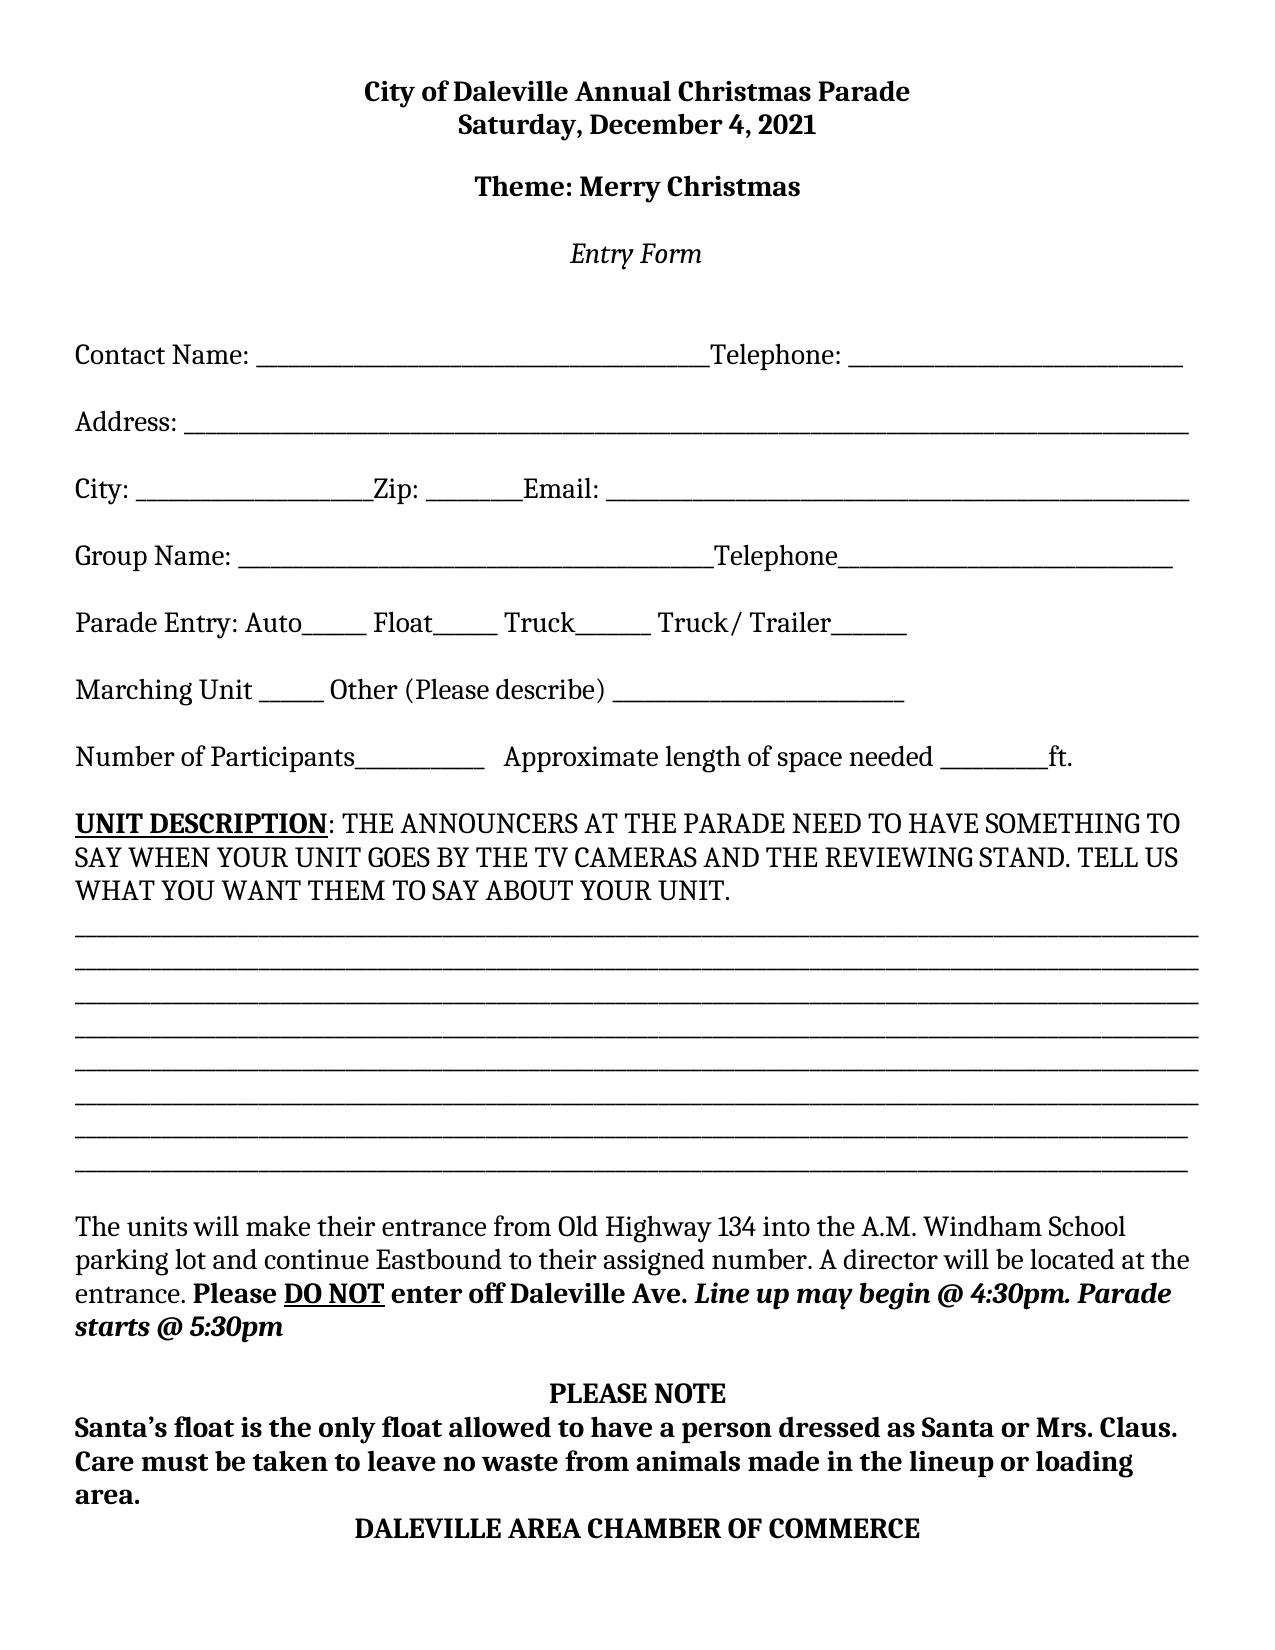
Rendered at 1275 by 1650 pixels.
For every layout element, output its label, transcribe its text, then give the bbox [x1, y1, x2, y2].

text Contact Name: __________________________________________Telephone: _______________________________ [75, 338, 1200, 371]
text ________________________________________________________________________________________________________ [75, 1042, 1200, 1076]
text Group Name: ____________________________________________Telephone_______________________________ [75, 539, 1200, 573]
text Saturday, December 4, 2021 [75, 108, 1200, 142]
text Santa’s float is the only float allowed to have a person dressed as Santa or Mrs. Claus. Care must be taken to leave no waste from animals made in the lineup or loading area. [75, 1411, 1200, 1512]
text ________________________________________________________________________________________________________ [75, 942, 1200, 975]
text Address: _____________________________________________________________________________________________ [75, 405, 1200, 438]
text Marching Unit ______ Other (Please describe) ___________________________ [75, 673, 1200, 707]
text parking lot and continue Eastbound to their assigned number. A director will be located at the entrance. Please DO NOT enter off Daleville Ave. Line up may begin @ 4:30pm. Parade starts @ 5:30pm [75, 1243, 1200, 1344]
text City: ______________________Zip: _________Email: ______________________________________________________ [75, 472, 1200, 506]
text _______________________________________________________________________________________________________ [75, 1143, 1200, 1176]
text UNIT DESCRIPTION: THE ANNOUNCERS AT THE PARADE NEED TO HAVE SOMETHING TO SAY WHEN YOUR UNIT GOES BY THE TV CAMERAS AND THE REVIEWING STAND. TELL US WHAT YOU WANT THEM TO SAY ABOUT YOUR UNIT. ________________________________________________________________________________________________________ [75, 807, 1200, 942]
text Entry Form [75, 237, 1200, 271]
text PLEASE NOTE [75, 1378, 1200, 1411]
text Parade Entry: Auto______ Float______ Truck_______ Truck/ Trailer_______ [75, 606, 1200, 640]
text _______________________________________________________________________________________________________ [75, 1109, 1200, 1143]
text ________________________________________________________________________________________________________ [75, 1076, 1200, 1109]
text The units will make their entrance from Old Highway 134 into the A.M. Windham School [75, 1210, 1200, 1243]
text ________________________________________________________________________________________________________ [75, 1009, 1200, 1042]
text DALEVILLE AREA CHAMBER OF COMMERCE [75, 1512, 1200, 1545]
text Number of Participants____________ Approximate length of space needed __________ft. [75, 740, 1200, 774]
text ________________________________________________________________________________________________________ [75, 975, 1200, 1009]
text City of Daleville Annual Christmas Parade [75, 75, 1200, 108]
text Theme: Merry Christmas [75, 170, 1200, 204]
